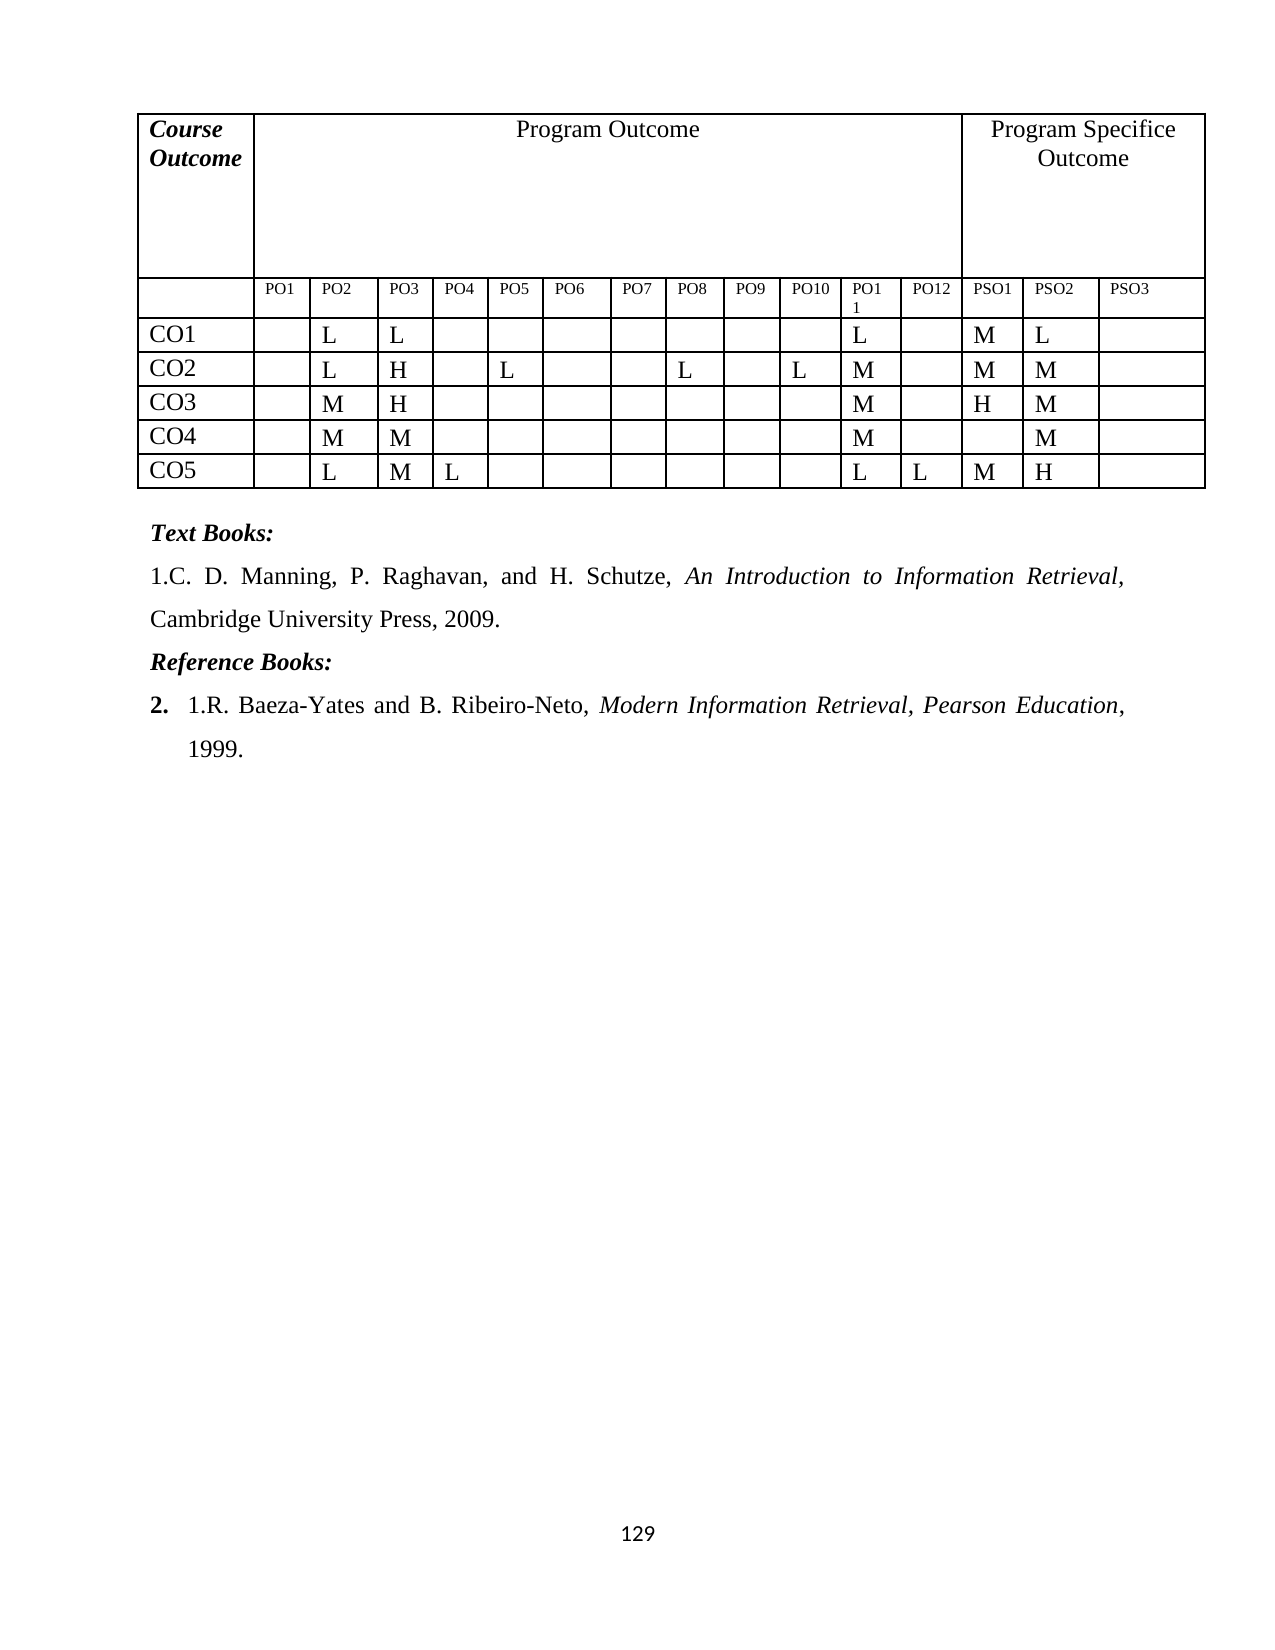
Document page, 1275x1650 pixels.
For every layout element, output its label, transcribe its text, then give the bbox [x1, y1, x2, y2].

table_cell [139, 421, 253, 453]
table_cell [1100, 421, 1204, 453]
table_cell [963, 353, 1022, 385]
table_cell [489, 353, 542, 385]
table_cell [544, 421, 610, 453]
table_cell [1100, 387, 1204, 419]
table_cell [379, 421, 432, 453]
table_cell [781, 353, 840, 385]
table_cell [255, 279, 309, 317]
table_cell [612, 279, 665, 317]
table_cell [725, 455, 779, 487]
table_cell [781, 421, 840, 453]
list 1.R. Baeza-Yates and B. Ribeiro-Neto, Modern Information Retrieval, Pearson Education, 1999. [150, 691, 1125, 762]
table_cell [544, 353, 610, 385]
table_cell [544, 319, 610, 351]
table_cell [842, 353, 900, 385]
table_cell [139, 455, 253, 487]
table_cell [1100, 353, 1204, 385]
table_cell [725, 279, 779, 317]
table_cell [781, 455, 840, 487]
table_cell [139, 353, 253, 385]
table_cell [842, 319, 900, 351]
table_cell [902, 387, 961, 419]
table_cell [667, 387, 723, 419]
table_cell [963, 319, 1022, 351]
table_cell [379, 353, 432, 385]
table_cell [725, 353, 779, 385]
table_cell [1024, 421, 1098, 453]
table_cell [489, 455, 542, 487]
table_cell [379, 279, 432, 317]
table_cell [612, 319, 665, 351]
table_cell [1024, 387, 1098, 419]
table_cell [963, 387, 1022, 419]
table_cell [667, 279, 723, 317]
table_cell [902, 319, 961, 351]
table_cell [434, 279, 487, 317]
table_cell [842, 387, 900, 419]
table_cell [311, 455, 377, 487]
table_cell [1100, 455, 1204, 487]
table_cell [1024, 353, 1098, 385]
text 1.C. D. Manning, P. Raghavan, and H. Schutze, An Introduction to Information Retrieval, Cambridge University Press, 2009. [150, 561, 1125, 633]
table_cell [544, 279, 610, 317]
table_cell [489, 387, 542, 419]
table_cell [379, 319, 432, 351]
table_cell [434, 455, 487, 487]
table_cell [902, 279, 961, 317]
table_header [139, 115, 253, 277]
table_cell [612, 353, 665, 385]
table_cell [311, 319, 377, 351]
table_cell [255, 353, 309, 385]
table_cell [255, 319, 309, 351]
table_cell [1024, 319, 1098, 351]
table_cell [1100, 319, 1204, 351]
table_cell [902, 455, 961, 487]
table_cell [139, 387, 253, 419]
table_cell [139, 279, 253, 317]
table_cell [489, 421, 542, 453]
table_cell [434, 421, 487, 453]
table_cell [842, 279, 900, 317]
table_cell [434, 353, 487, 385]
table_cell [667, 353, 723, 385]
text Reference Books: [150, 647, 1125, 676]
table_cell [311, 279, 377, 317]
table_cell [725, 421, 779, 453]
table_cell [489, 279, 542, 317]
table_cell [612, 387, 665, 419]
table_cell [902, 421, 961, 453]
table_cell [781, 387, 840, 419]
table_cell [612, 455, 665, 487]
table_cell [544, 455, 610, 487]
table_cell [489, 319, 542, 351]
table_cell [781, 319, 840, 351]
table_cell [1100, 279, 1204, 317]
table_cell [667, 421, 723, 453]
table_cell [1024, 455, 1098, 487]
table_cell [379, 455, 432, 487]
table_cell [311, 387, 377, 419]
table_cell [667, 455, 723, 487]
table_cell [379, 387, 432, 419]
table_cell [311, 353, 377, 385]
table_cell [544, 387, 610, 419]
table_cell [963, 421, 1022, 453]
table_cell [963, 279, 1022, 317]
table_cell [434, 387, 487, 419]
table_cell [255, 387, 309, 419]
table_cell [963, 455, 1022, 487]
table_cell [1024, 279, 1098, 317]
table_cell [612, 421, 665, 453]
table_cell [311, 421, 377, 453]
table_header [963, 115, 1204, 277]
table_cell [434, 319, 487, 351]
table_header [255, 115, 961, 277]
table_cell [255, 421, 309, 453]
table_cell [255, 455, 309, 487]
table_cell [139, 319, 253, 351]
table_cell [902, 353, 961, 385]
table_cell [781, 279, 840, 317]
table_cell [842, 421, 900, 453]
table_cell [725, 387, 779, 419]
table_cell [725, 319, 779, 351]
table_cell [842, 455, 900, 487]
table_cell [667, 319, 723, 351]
text Text Books: [150, 518, 1125, 547]
